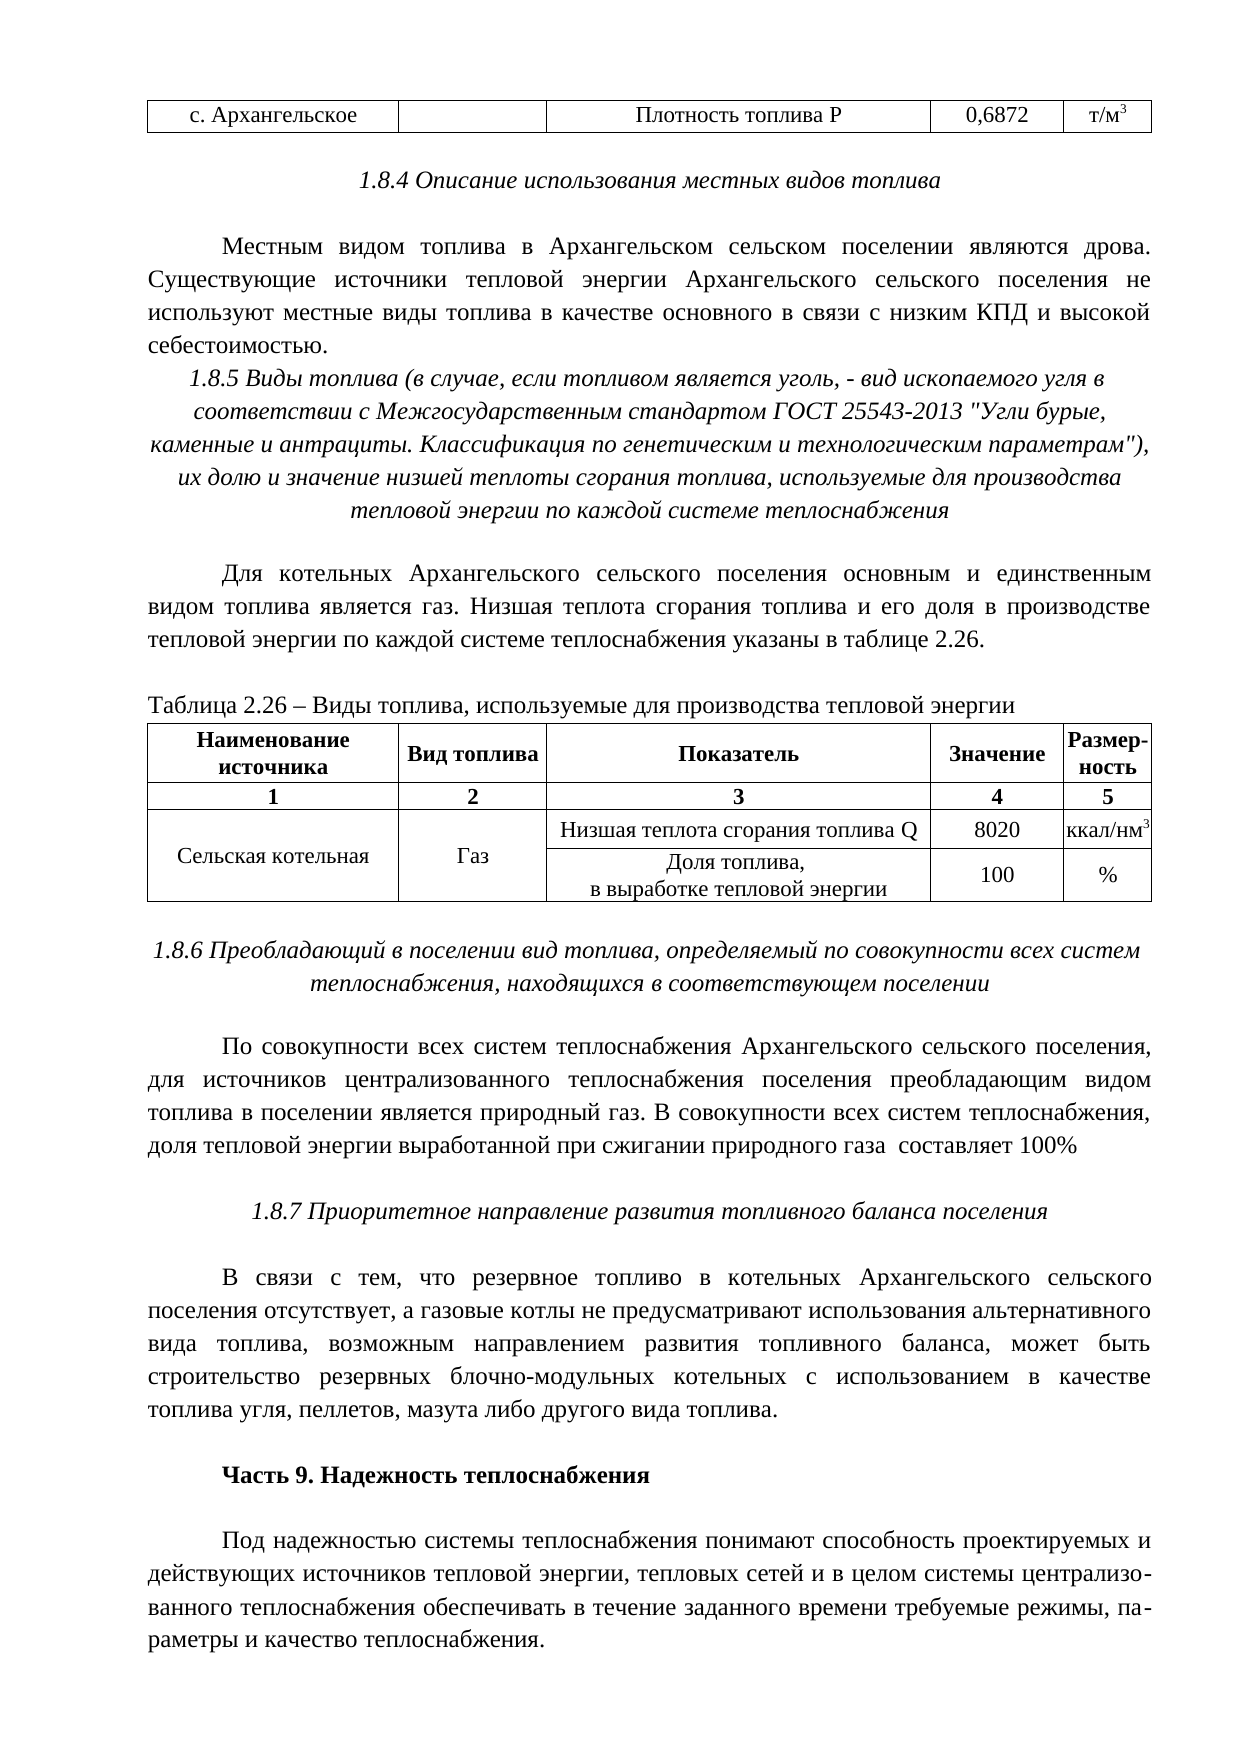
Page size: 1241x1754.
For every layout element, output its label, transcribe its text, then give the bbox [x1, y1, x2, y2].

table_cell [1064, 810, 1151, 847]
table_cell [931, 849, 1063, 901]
text Местным видом топлива в Архангельском сельском поселении являются дрова. Существующие источники тепловой энергии Архангельского сельского поселения не используют местные виды топлива в качестве основного в связи с низким КПД и высокой себестоимостью. [148, 231, 1152, 359]
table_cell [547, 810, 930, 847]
text Под надежностью системы теплоснабжения понимают способность проектируемых и действующих источников тепловой энергии, тепловых сетей и в целом системы централизованного теплоснабжения обеспечивать в течение заданного времени требуемые режимы, параметры и качество теплоснабжения. [148, 1526, 1152, 1653]
subtitle Часть 9. Надежность теплоснабжения [148, 1460, 1152, 1489]
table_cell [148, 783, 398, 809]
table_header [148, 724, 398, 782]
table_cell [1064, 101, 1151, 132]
subtitle 1.8.6 Преобладающий в поселении вид топлива, определяемый по совокупности всех систем теплоснабжения, находящихся в соответствующем поселении [148, 935, 1152, 1027]
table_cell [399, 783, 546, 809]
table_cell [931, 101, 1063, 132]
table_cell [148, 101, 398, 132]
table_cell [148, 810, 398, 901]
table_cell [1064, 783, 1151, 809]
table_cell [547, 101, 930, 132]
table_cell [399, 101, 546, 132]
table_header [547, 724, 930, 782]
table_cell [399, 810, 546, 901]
text В связи с тем, что резервное топливо в котельных Архангельского сельского поселения отсутствует, а газовые котлы не предусматривают использования альтернативного вида топлива, возможным направлением развития топливного баланса, может быть строительство резервных блочно-модульных котельных с использованием в качестве топлива угля, пеллетов, мазута либо другого вида топлива. [148, 1262, 1152, 1423]
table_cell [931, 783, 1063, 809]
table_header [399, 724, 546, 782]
subtitle 1.8.4 Описание использования местных видов топлива [148, 166, 1152, 194]
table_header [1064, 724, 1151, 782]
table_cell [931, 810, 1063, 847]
text По совокупности всех систем теплоснабжения Архангельского сельского поселения, для источников централизованного теплоснабжения поселения преобладающим видом топлива в поселении является природный газ. В совокупности всех систем теплоснабжения, доля тепловой энергии выработанной при сжигании природного газа составляет 100% [148, 1031, 1152, 1159]
subtitle 1.8.7 Приоритетное направление развития топливного баланса поселения [148, 1196, 1152, 1225]
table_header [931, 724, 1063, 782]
text Таблица 2.26 – Виды топлива, используемые для производства тепловой энергии [148, 690, 1152, 719]
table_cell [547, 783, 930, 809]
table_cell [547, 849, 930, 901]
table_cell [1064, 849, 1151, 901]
text Для котельных Архангельского сельского поселения основным и единственным видом топлива является газ. Низшая теплота сгорания топлива и его доля в производстве тепловой энергии по каждой системе теплоснабжения указаны в таблице 2.26. [148, 558, 1152, 653]
subtitle 1.8.5 Виды топлива (в случае, если топливом является уголь, - вид ископаемого угля в соответствии с Межгосударственным стандартом ГОСТ 25543-2013 "Угли бурые, каменные и антрациты. Классификация по генетическим и технологическим параметрам"), их долю и значение низшей теплоты сгорания топлива, используемые для производства тепловой энергии по каждой системе теплоснабжения [148, 363, 1152, 554]
